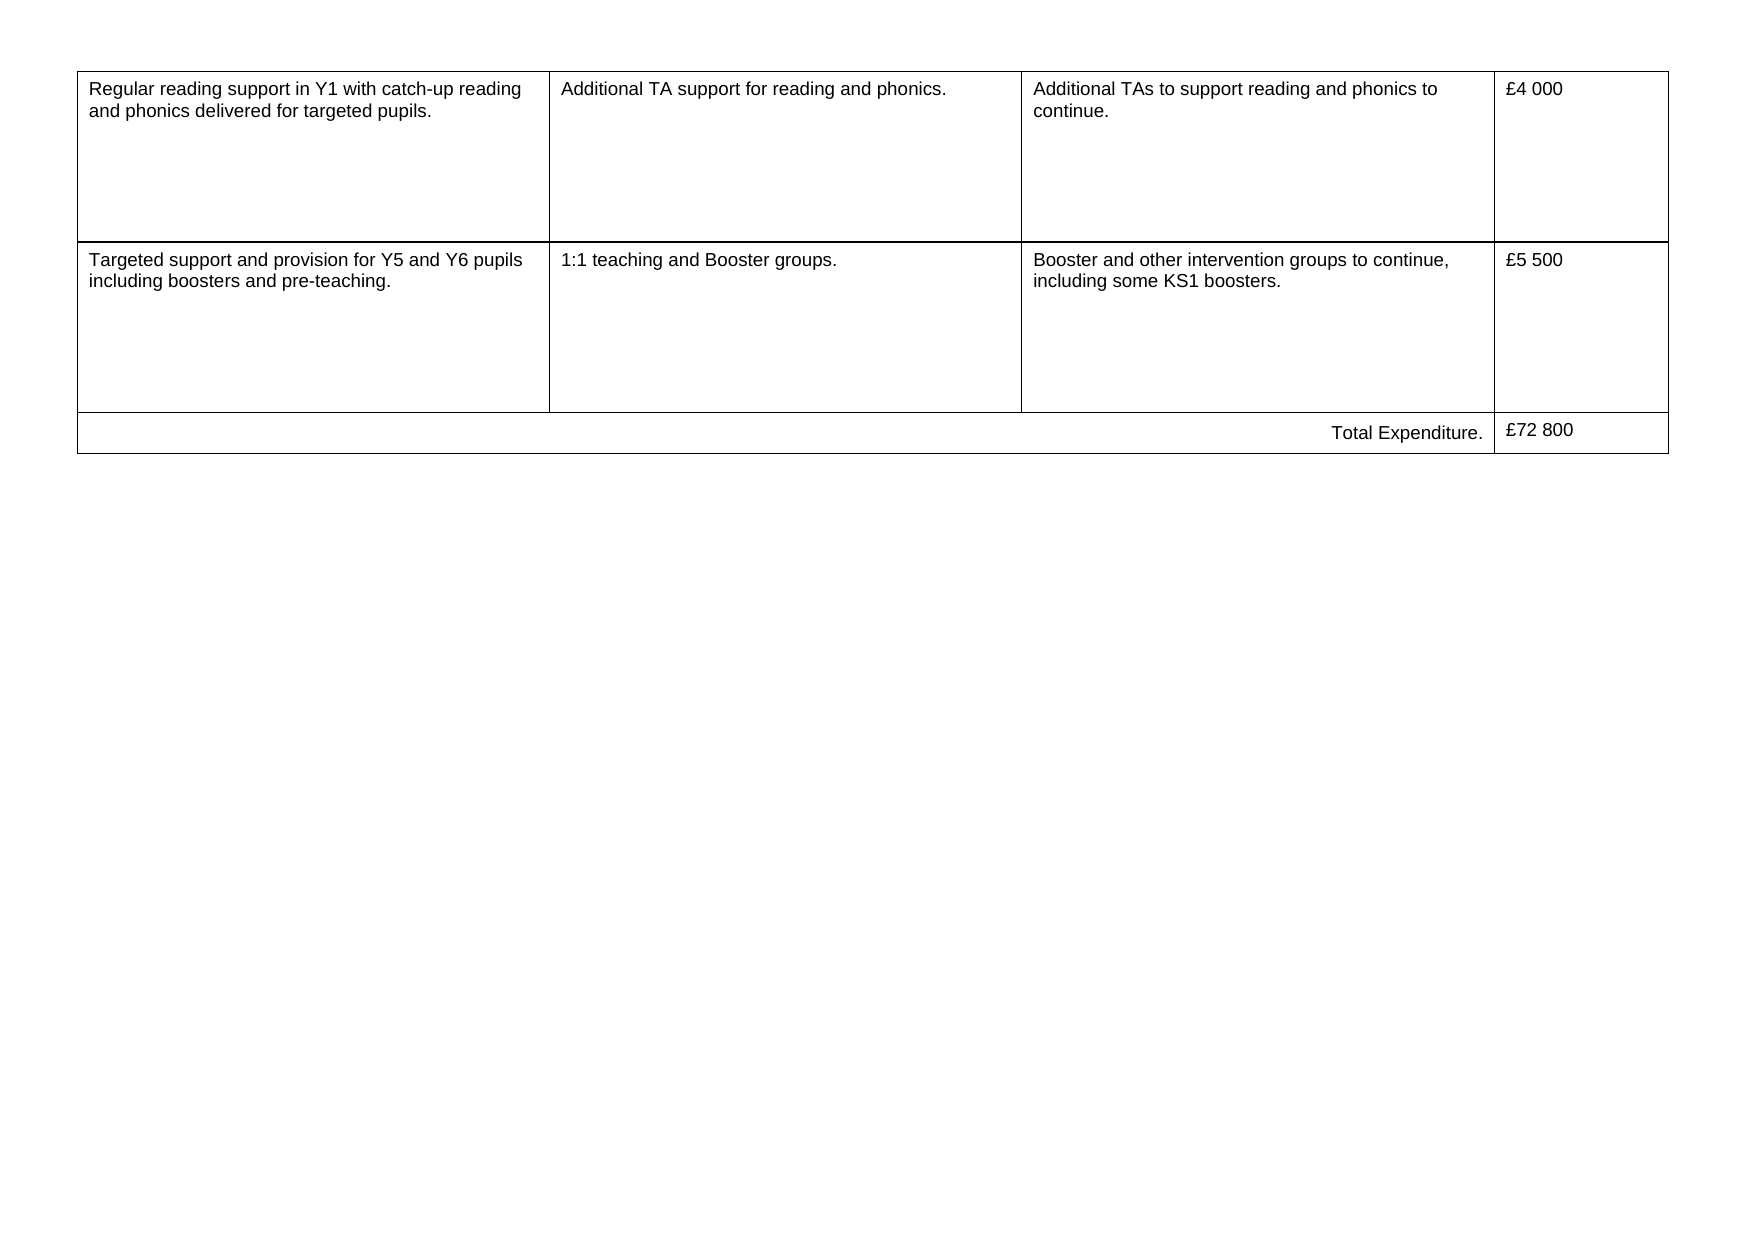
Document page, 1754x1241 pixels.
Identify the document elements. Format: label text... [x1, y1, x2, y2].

table_cell Booster and other intervention groups to continue, including some KS1 boosters. [1022, 243, 1494, 412]
table_cell £5 500 [1495, 243, 1668, 412]
table_cell £4 000 [1495, 72, 1668, 241]
table_cell 1:1 teaching and Booster groups. [550, 243, 1021, 412]
table_cell Regular reading support in Y1 with catch-up reading and phonics delivered for targeted pupils. [78, 72, 549, 241]
table_cell Total Expenditure. [78, 413, 1494, 452]
table_cell Additional TA support for reading and phonics. [550, 72, 1021, 241]
table_cell Additional TAs to support reading and phonics to continue. [1022, 72, 1494, 241]
table_cell £72 800 [1495, 413, 1668, 452]
table_cell Targeted support and provision for Y5 and Y6 pupils including boosters and pre-teaching. [78, 243, 549, 412]
